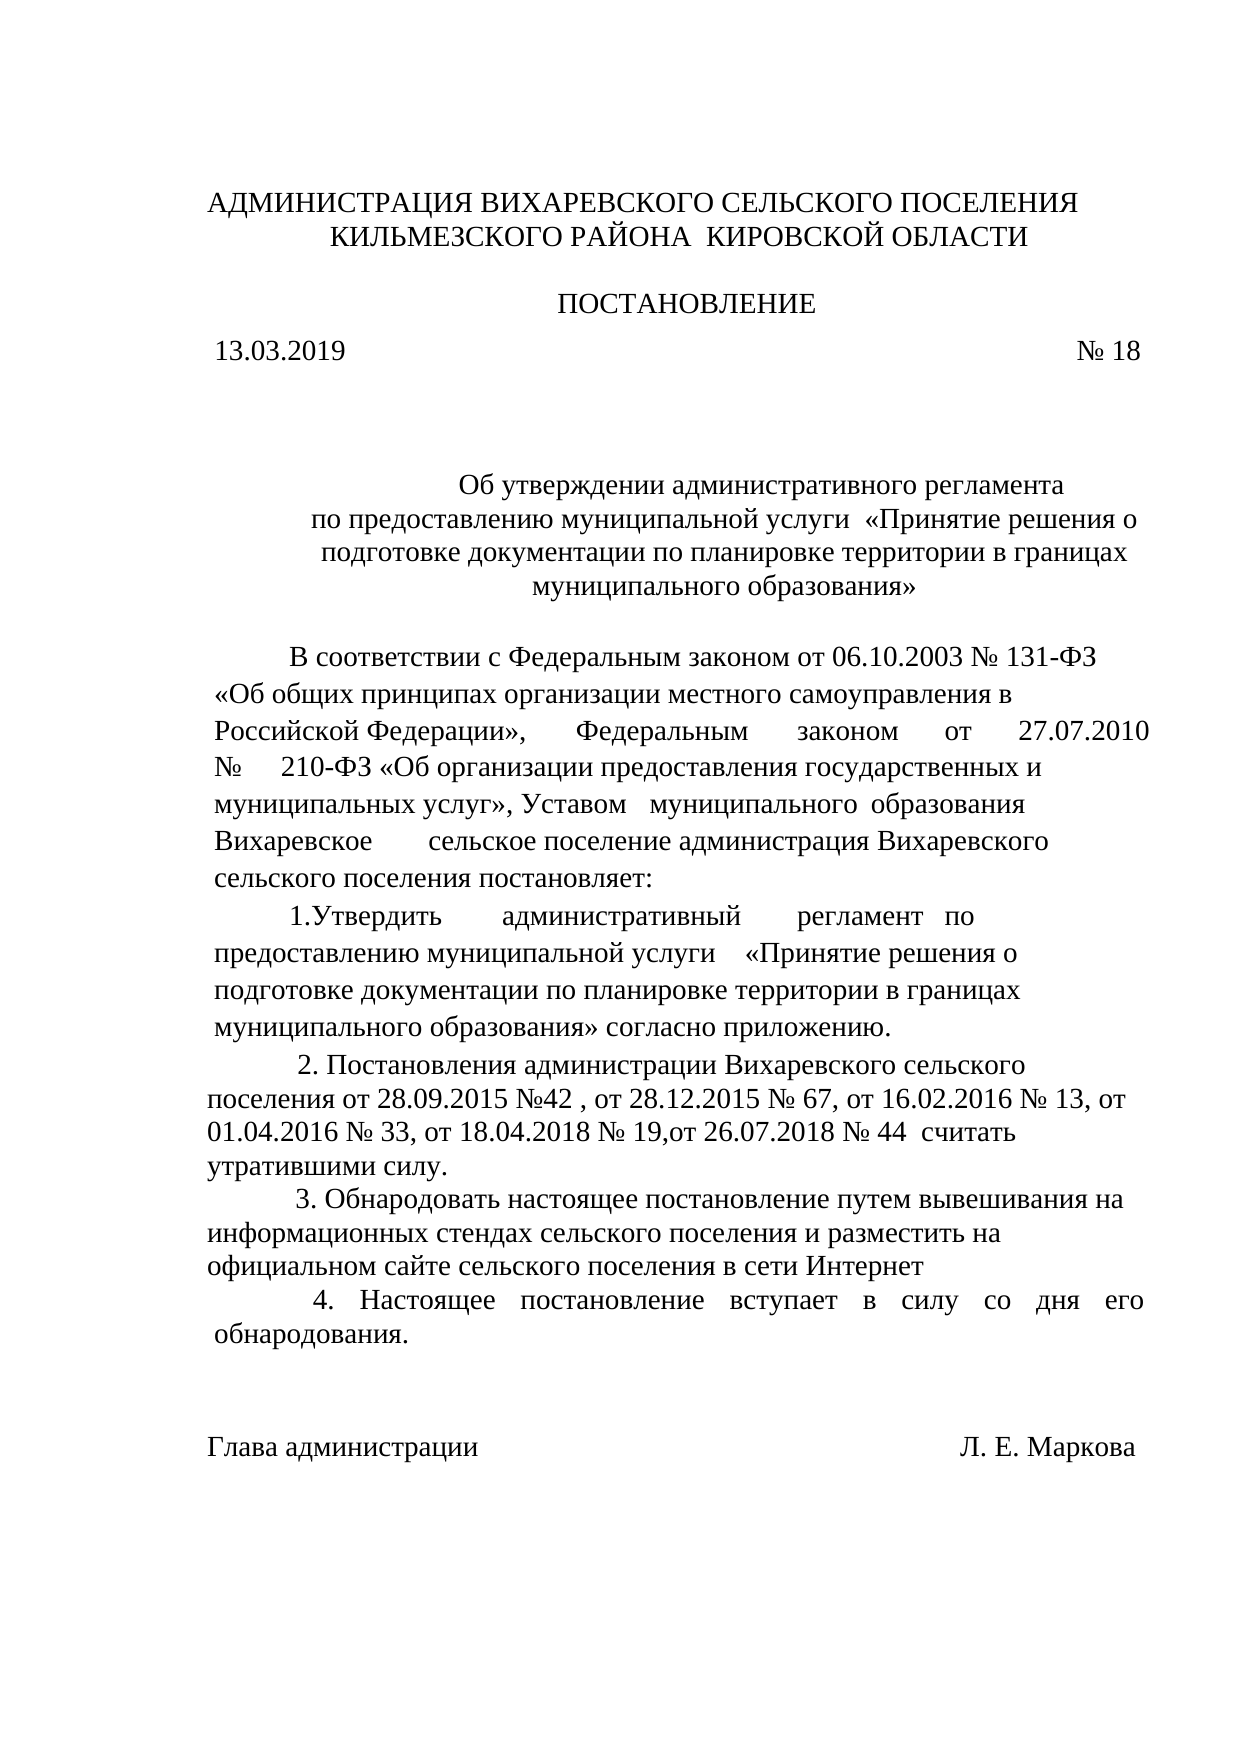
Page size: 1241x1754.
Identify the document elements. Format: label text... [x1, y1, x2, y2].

text В соответствии с Федеральным законом от 06.10.2003 № 131-ФЗ «Об общих принципах организации местного самоуправления в Российской Федерации», Федеральным законом от 27.07.2010 № 210-ФЗ «Об организации предоставления государственных и муниципальных услуг», Уставом муниципального образования Вихаревское сельское поселение администрация Вихаревского сельского поселения постановляет: [214, 639, 1152, 894]
text поселения от 28.09.2015 №42 , от 28.12.2015 № 67, от 16.02.2016 № 13, от 01.04.2016 № 33, от 18.04.2018 № 19,от 26.07.2018 № 44 считать утратившими силу. [207, 1081, 1152, 1181]
text КИЛЬМЕЗСКОГО РАЙОНА КИРОВСКОЙ ОБЛАСТИ [207, 219, 1152, 252]
text 2. Постановления администрации Вихаревского сельского [297, 1047, 1152, 1081]
subtitle ПОСТАНОВЛЕНИЕ [207, 286, 1152, 319]
text 4. Настоящее постановление вступает в силу со дня его обнародования. [214, 1282, 1145, 1349]
text Глава администрации Л. Е. Маркова [207, 1429, 1152, 1463]
text 3. Обнародовать настоящее постановление путем вывешивания на информационных стендах сельского поселения и разместить на официальном сайте сельского поселения в сети Интернет [207, 1181, 1152, 1282]
text 1.Утвердить административный регламент по предоставлению муниципальной услуги «Принятие решения о подготовке документации по планировке территории в границах муниципального образования» согласно приложению. [214, 898, 1152, 1043]
text 13.03.2019 № 18 [207, 333, 1152, 401]
text АДМИНИСТРАЦИЯ ВИХАРЕВСКОГО СЕЛЬСКОГО ПОСЕЛЕНИЯ [207, 185, 1152, 219]
text Об утверждении административного регламента по предоставлению муниципальной услуги «Принятие решения о подготовке документации по планировке территории в границах муниципального образования» [297, 467, 1152, 602]
